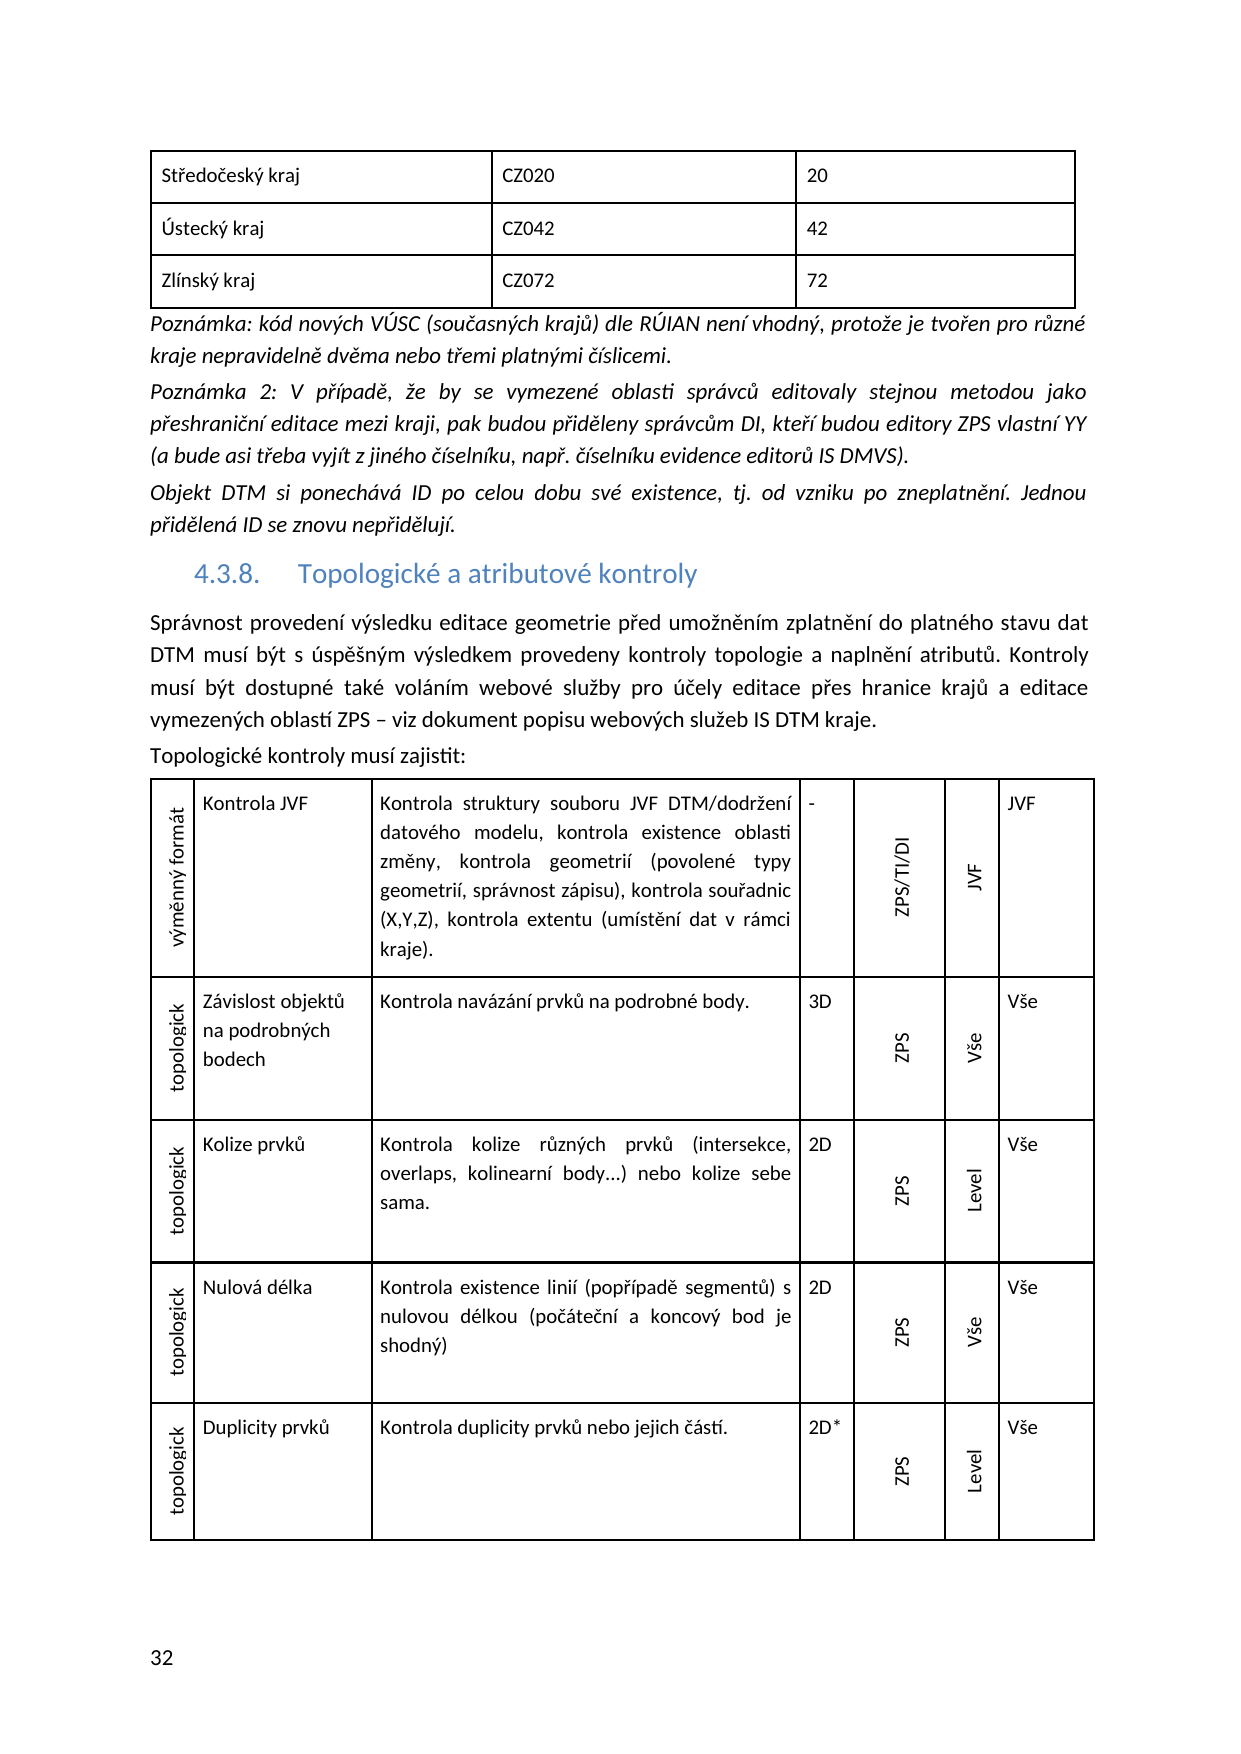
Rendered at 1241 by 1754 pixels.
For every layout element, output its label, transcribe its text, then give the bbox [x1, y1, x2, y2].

table_cell 72 [797, 256, 1074, 307]
table_cell topologické [152, 1264, 193, 1402]
table_cell CZ072 [493, 256, 795, 307]
table_cell 2D [801, 1121, 853, 1261]
table_cell Ústecký kraj [152, 204, 491, 254]
table_cell Středočeský kraj [152, 152, 491, 202]
table_cell ZPS [855, 978, 944, 1119]
table_cell Nulová délka [195, 1264, 371, 1402]
table_cell 2D* [801, 1404, 853, 1539]
subtitle Topologické a atributové kontroly [260, 555, 1090, 590]
table_cell Vše [1000, 1121, 1093, 1261]
table_cell Vše [946, 978, 998, 1119]
table_cell ZPS [855, 1404, 944, 1539]
table_header - [801, 780, 853, 976]
table_header JVF [1000, 780, 1093, 976]
table_cell Vše [1000, 1264, 1093, 1402]
table_cell Level [946, 1121, 998, 1261]
table_cell topologické [152, 1121, 193, 1261]
table_cell CZ042 [493, 204, 795, 254]
table_cell CZ020 [493, 152, 795, 202]
table_cell 42 [797, 204, 1074, 254]
table_cell Duplicity prvků [195, 1404, 371, 1539]
table_cell 20 [797, 152, 1074, 202]
text Poznámka: kód nových VÚSC (současných krajů) dle RÚIAN není vhodný, protože je tvořen pro různé kraje nepravidelně dvěma nebo třemi platnými číslicemi. [150, 309, 1090, 369]
table_cell Vše [1000, 1404, 1093, 1539]
table_cell Vše [946, 1264, 998, 1402]
table_cell Kontrola existence linií (popřípadě segmentů) s nulovou délkou (počáteční a koncový bod je shodný) [373, 1264, 799, 1402]
text Poznámka 2: V případě, že by se vymezené oblasti správců editovaly stejnou metodou jako přeshraniční editace mezi kraji, pak budou přiděleny správcům DI, kteří budou editory ZPS vlastní YY (a bude asi třeba vyjít z jiného číselníku, např. číselníku evidence editorů IS DMVS). [150, 377, 1090, 469]
table_cell 2D [801, 1264, 853, 1402]
table_cell topologické [152, 1404, 193, 1539]
table_cell Kontrola navázání prvků na podrobné body. [373, 978, 799, 1119]
text Správnost provedení výsledku editace geometrie před umožněním zplatnění do platného stavu dat DTM musí být s úspěšným výsledkem provedeny kontroly topologie a naplnění atributů. Kontroly musí být dostupné také voláním webové služby pro účely editace přes hranice krajů a editace vymezených oblastí ZPS – viz dokument popisu webových služeb IS DTM kraje. [150, 608, 1090, 733]
table_cell Kontrola duplicity prvků nebo jejich částí. [373, 1404, 799, 1539]
table_cell 3D [801, 978, 853, 1119]
table_header Kontrola struktury souboru JVF DTM/dodržení datového modelu, kontrola existence oblasti změny, kontrola geometrií (povolené typy geometrií, správnost zápisu), kontrola souřadnic (X,Y,Z), kontrola extentu (umístění dat v rámci kraje). [373, 780, 799, 976]
table_cell Závislost objektů na podrobných bodech [195, 978, 371, 1119]
table_header Kontrola JVF [195, 780, 371, 976]
table_cell topologické [152, 978, 193, 1119]
table_cell Vše [1000, 978, 1093, 1119]
table_header výměnný formát [152, 780, 193, 976]
table_cell Kolize prvků [195, 1121, 371, 1261]
table_cell Level [946, 1404, 998, 1539]
table_cell Kontrola kolize různých prvků (intersekce, overlaps, kolinearní body...) nebo kolize sebe sama. [373, 1121, 799, 1261]
table_header JVF [946, 780, 998, 976]
text Objekt DTM si ponechává ID po celou dobu své existence, tj. od vzniku po zneplatnění. Jednou přidělená ID se znovu nepřidělují. [150, 478, 1090, 538]
table_cell Zlínský kraj [152, 256, 491, 307]
table_cell ZPS [855, 1264, 944, 1402]
text Topologické kontroly musí zajistit: [150, 741, 1090, 769]
table_header ZPS/TI/DI [855, 780, 944, 976]
table_cell ZPS [855, 1121, 944, 1261]
